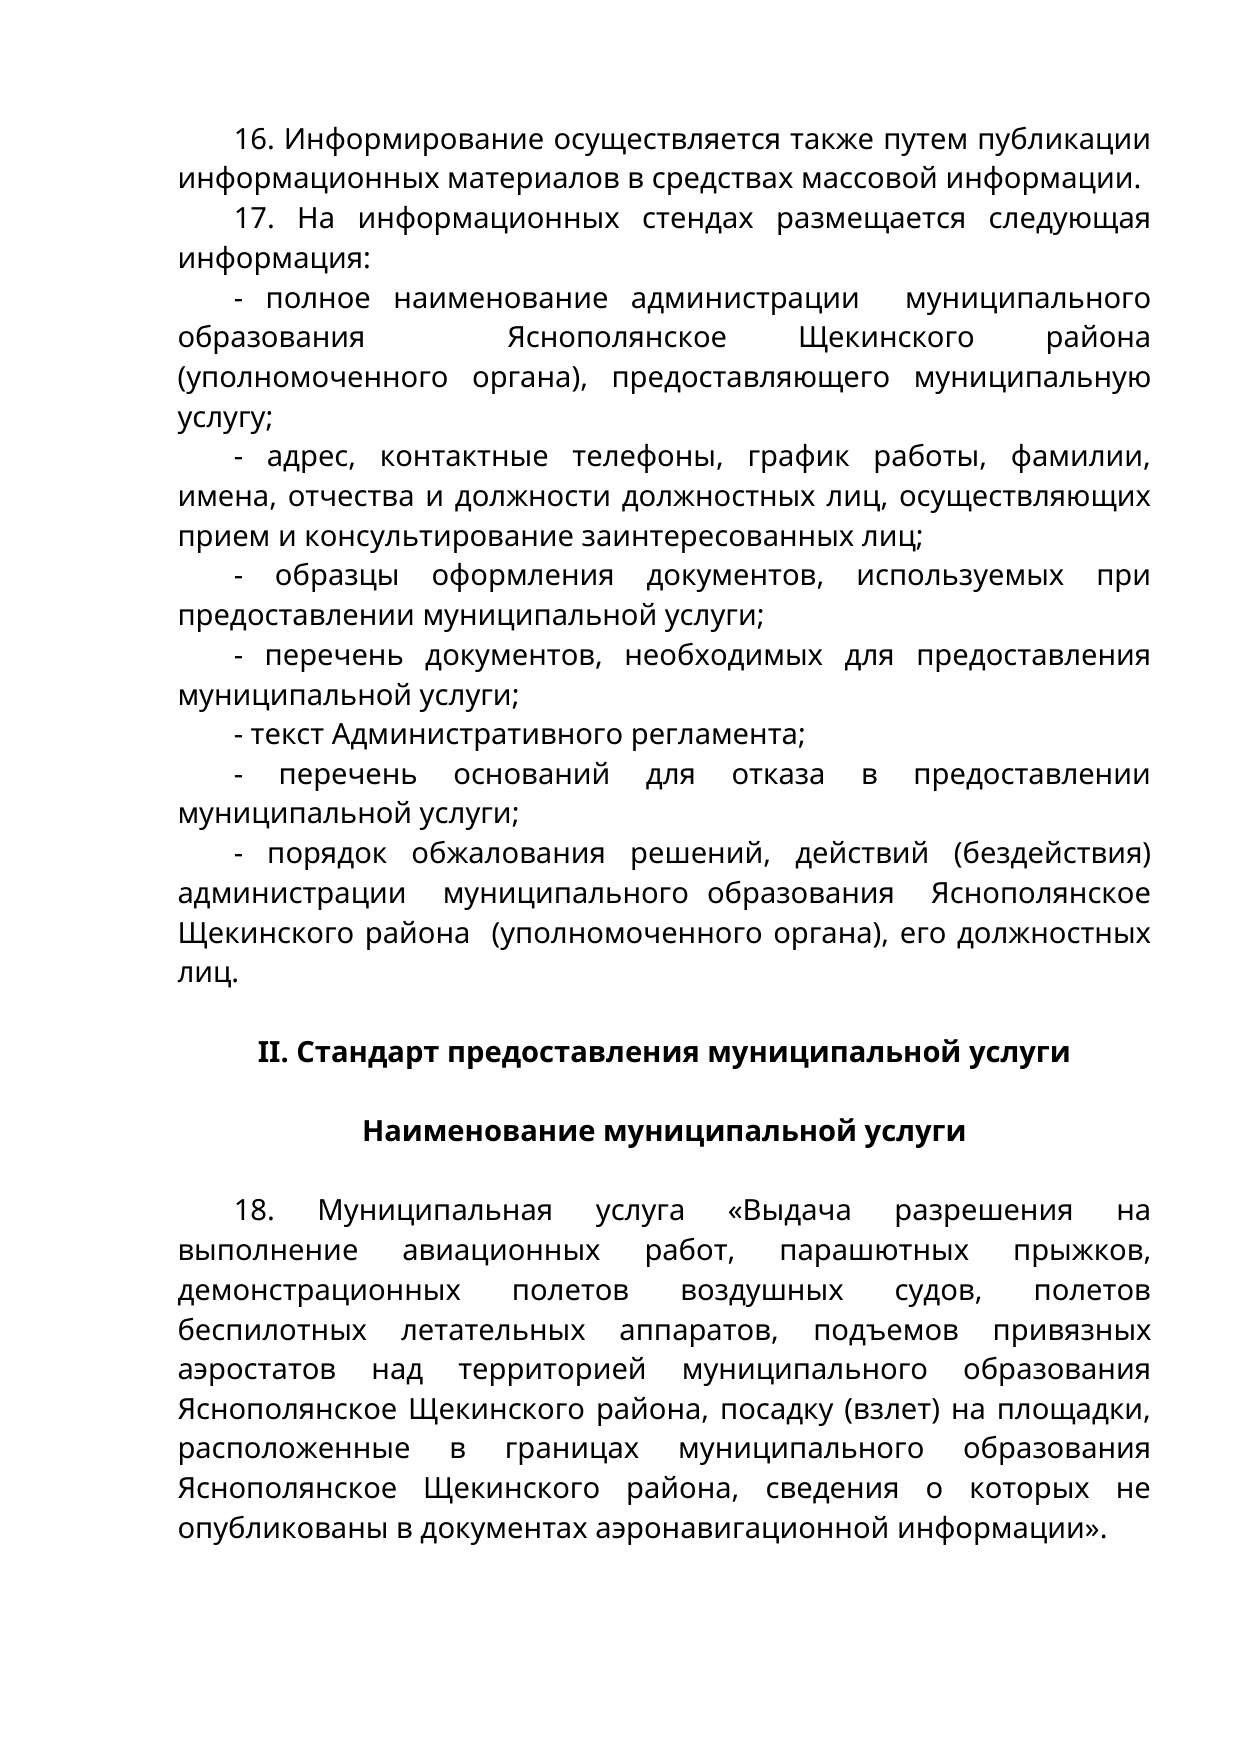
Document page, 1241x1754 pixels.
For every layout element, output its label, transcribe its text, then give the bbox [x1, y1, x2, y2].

text - адрес, контактные телефоны, график работы, фамилии, имена, отчества и должности должностных лиц, осуществляющих прием и консультирование заинтересованных лиц; [177, 436, 1152, 555]
text - полное наименование администрации муниципального образования Яснополянское Щекинского района (уполномоченного органа), предоставляющего муниципальную услугу; [177, 277, 1152, 436]
text 17. На информационных стендах размещается следующая информация: [177, 197, 1152, 277]
text 18. Муниципальная услуга «Выдача разрешения на выполнение авиационных работ, парашютных прыжков, демонстрационных полетов воздушных судов, полетов беспилотных летательных аппаратов, подъемов привязных аэростатов над территорией муниципального образования Яснополянское Щекинского района, посадку (взлет) на площадки, расположенные в границах муниципального образования Яснополянское Щекинского района, сведения о которых не опубликованы в документах аэронавигационной информации». [177, 1190, 1152, 1547]
text - текст Административного регламента; [177, 713, 1152, 753]
text - перечень документов, необходимых для предоставления муниципальной услуги; [177, 634, 1152, 713]
text - перечень оснований для отказа в предоставлении муниципальной услуги; [177, 753, 1152, 832]
title Наименование муниципальной услуги [177, 1110, 1152, 1150]
text - порядок обжалования решений, действий (бездействия) администрации муниципального образования Яснополянское Щекинского района (уполномоченного органа), его должностных лиц. [177, 832, 1152, 991]
title II. Стандарт предоставления муниципальной услуги [177, 1031, 1152, 1071]
text - образцы оформления документов, используемых при предоставлении муниципальной услуги; [177, 555, 1152, 634]
text 16. Информирование осуществляется также путем публикации информационных материалов в средствах массовой информации. [177, 118, 1152, 197]
